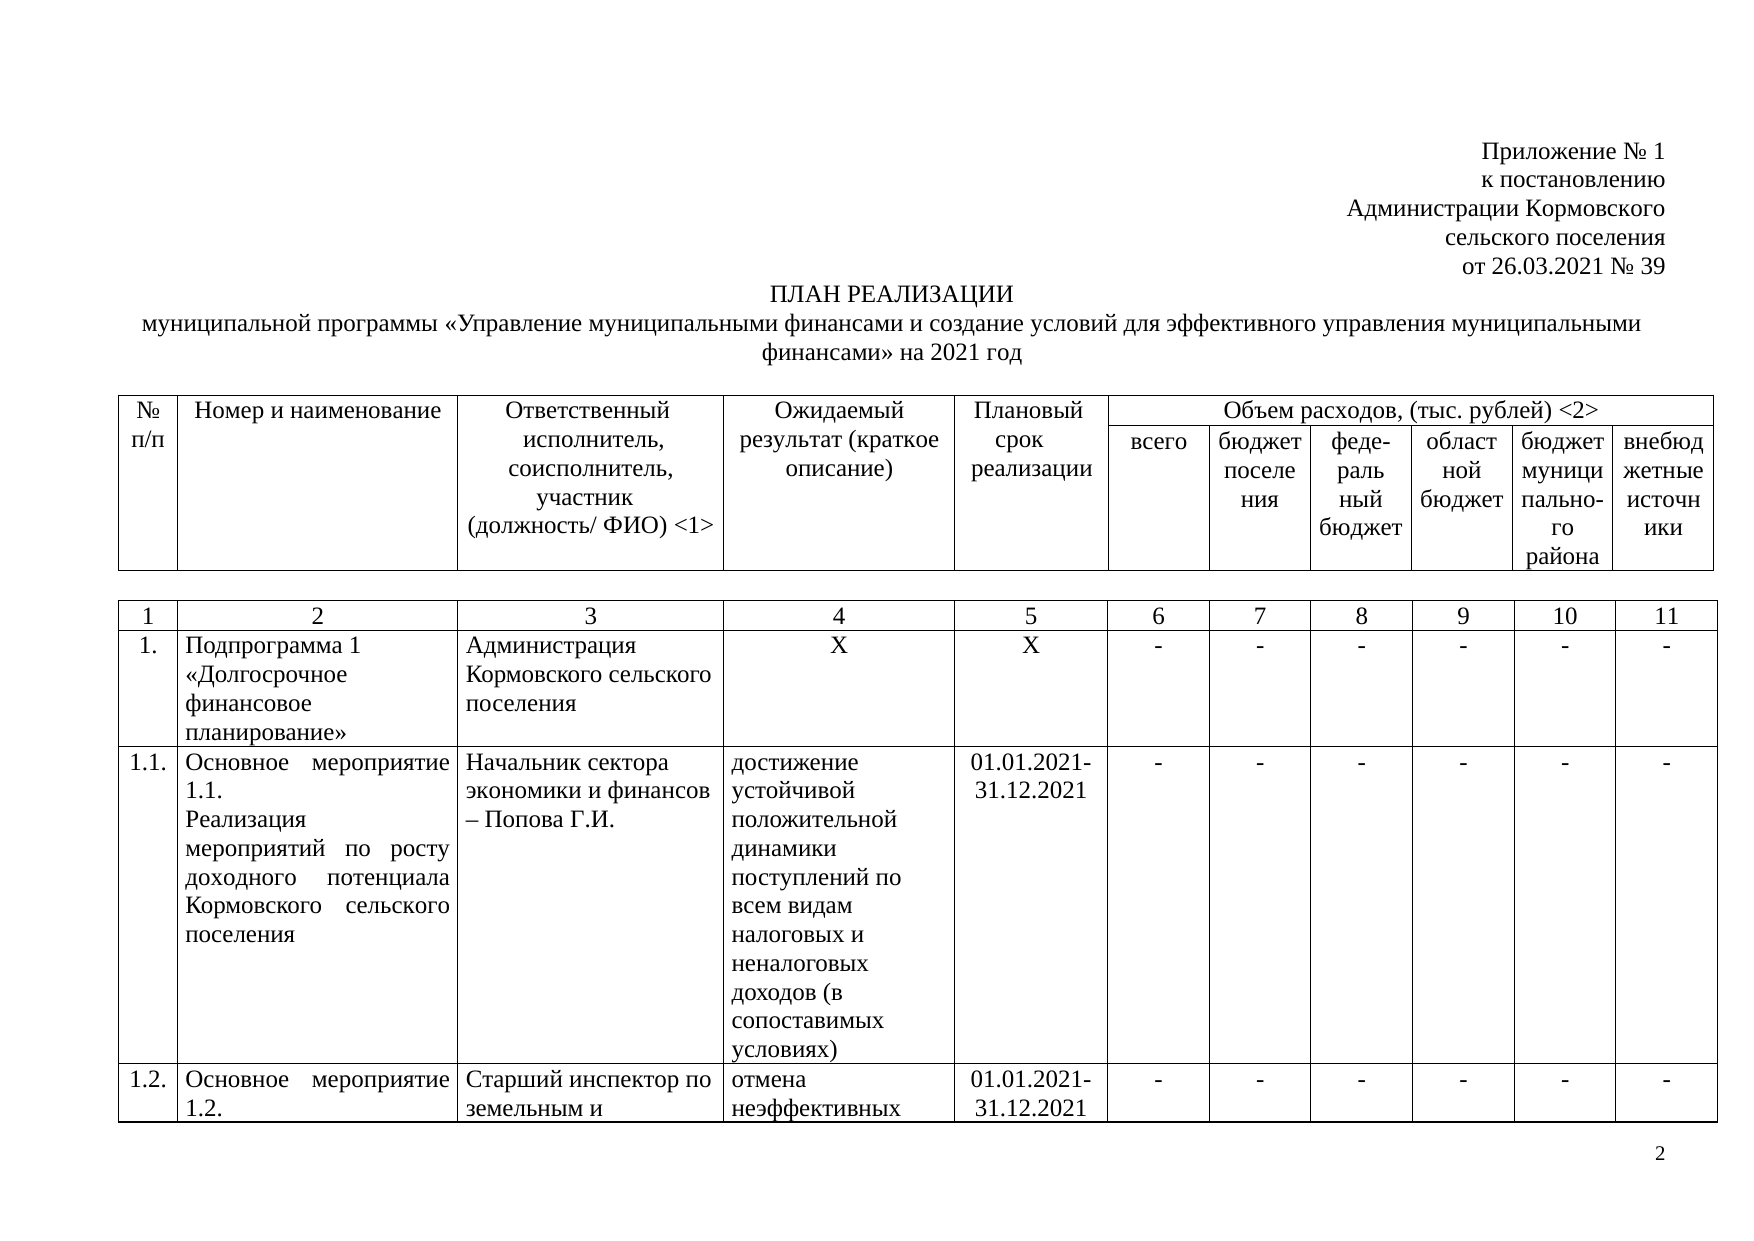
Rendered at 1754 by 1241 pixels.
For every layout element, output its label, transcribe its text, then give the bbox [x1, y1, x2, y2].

table_header 6 [1108, 601, 1209, 629]
table_cell 1. [119, 631, 177, 746]
table_cell - [1108, 747, 1209, 1063]
table_cell Администрация Кормовского сельского поселения [458, 631, 723, 746]
table_cell 01.01.2021-31.12.2021 [955, 747, 1107, 1063]
table_cell - [1616, 631, 1717, 746]
table_cell X [955, 631, 1107, 746]
table_header 4 [724, 601, 954, 629]
table_header 2 [178, 601, 457, 629]
table_cell внебюджетные источники [1613, 426, 1713, 570]
table_cell - [1311, 1064, 1412, 1121]
table_cell - [1515, 747, 1615, 1063]
table_cell - [1616, 1064, 1717, 1121]
table_cell - [1311, 631, 1412, 746]
table_header 1 [119, 601, 177, 629]
table_header 10 [1515, 601, 1615, 629]
table_cell Основное мероприятие 1.1. Реализация мероприятий по росту доходного потенциала Кормовского сельского поселения [178, 747, 457, 1063]
table_cell - [1210, 747, 1310, 1063]
table_cell област ной бюджет [1412, 426, 1512, 570]
table_cell - [1413, 1064, 1514, 1121]
table_cell достижение устойчивой положительной динамики поступлений по всем видам налоговых и неналоговых доходов (в сопоставимых условиях) [724, 747, 954, 1063]
text Приложение № 1 [118, 136, 1665, 164]
table_cell феде-раль ный бюджет [1311, 426, 1411, 570]
table_header Плановый срок реализации [955, 396, 1108, 570]
table_header Ожидаемый результат (краткое описание) [724, 396, 954, 570]
table_header Номер и наименование [178, 396, 457, 570]
table_cell всего [1109, 426, 1209, 570]
table_header Объем расходов, (тыс. рублей) <2> [1109, 396, 1713, 425]
table_cell - [1413, 631, 1514, 746]
table_cell - [1210, 631, 1310, 746]
table_header 3 [458, 601, 723, 629]
table_cell - [1210, 1064, 1310, 1121]
table_cell 1.1. [119, 747, 177, 1063]
table_cell 1.2. [119, 1064, 177, 1121]
table_cell - [1108, 631, 1209, 746]
table_cell Подпрограмма 1 «Долгосрочное финансовое планирование» [178, 631, 457, 746]
table_cell бюджет муници пально-го района [1513, 426, 1612, 570]
table_header 7 [1210, 601, 1310, 629]
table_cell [458, 1064, 723, 1121]
table_header № п/п [119, 396, 177, 570]
text от 26.03.2021 № 39 [118, 251, 1665, 279]
text ПЛАН РЕАЛИЗАЦИИ [118, 279, 1665, 308]
table_cell - [1311, 747, 1412, 1063]
table_cell - [1515, 631, 1615, 746]
table_cell - [1108, 1064, 1209, 1121]
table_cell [724, 1064, 954, 1121]
table_header 8 [1311, 601, 1412, 629]
table_cell X [724, 631, 954, 746]
text Администрации Кормовского [118, 193, 1665, 222]
table_header 9 [1413, 601, 1514, 629]
table_cell - [1413, 747, 1514, 1063]
table_cell бюджет поселе ния [1210, 426, 1310, 570]
table_cell - [1515, 1064, 1615, 1121]
table_cell Начальник сектора экономики и финансов – Попова Г.И. [458, 747, 723, 1063]
table_cell - [1616, 747, 1717, 1063]
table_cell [178, 1064, 457, 1121]
table_header Ответственный исполнитель, соисполнитель, участник (должность/ ФИО) <1> [458, 396, 723, 570]
table_cell 01.01.2021-31.12.2021 [955, 1064, 1107, 1121]
table_header 5 [955, 601, 1107, 629]
table_header 11 [1616, 601, 1717, 629]
text муниципальной программы «Управление муниципальными финансами и создание условий для эффективного управления муниципальными финансами» на 2021 год [118, 308, 1665, 366]
text сельского поселения [118, 222, 1665, 251]
text к постановлению [118, 164, 1665, 193]
